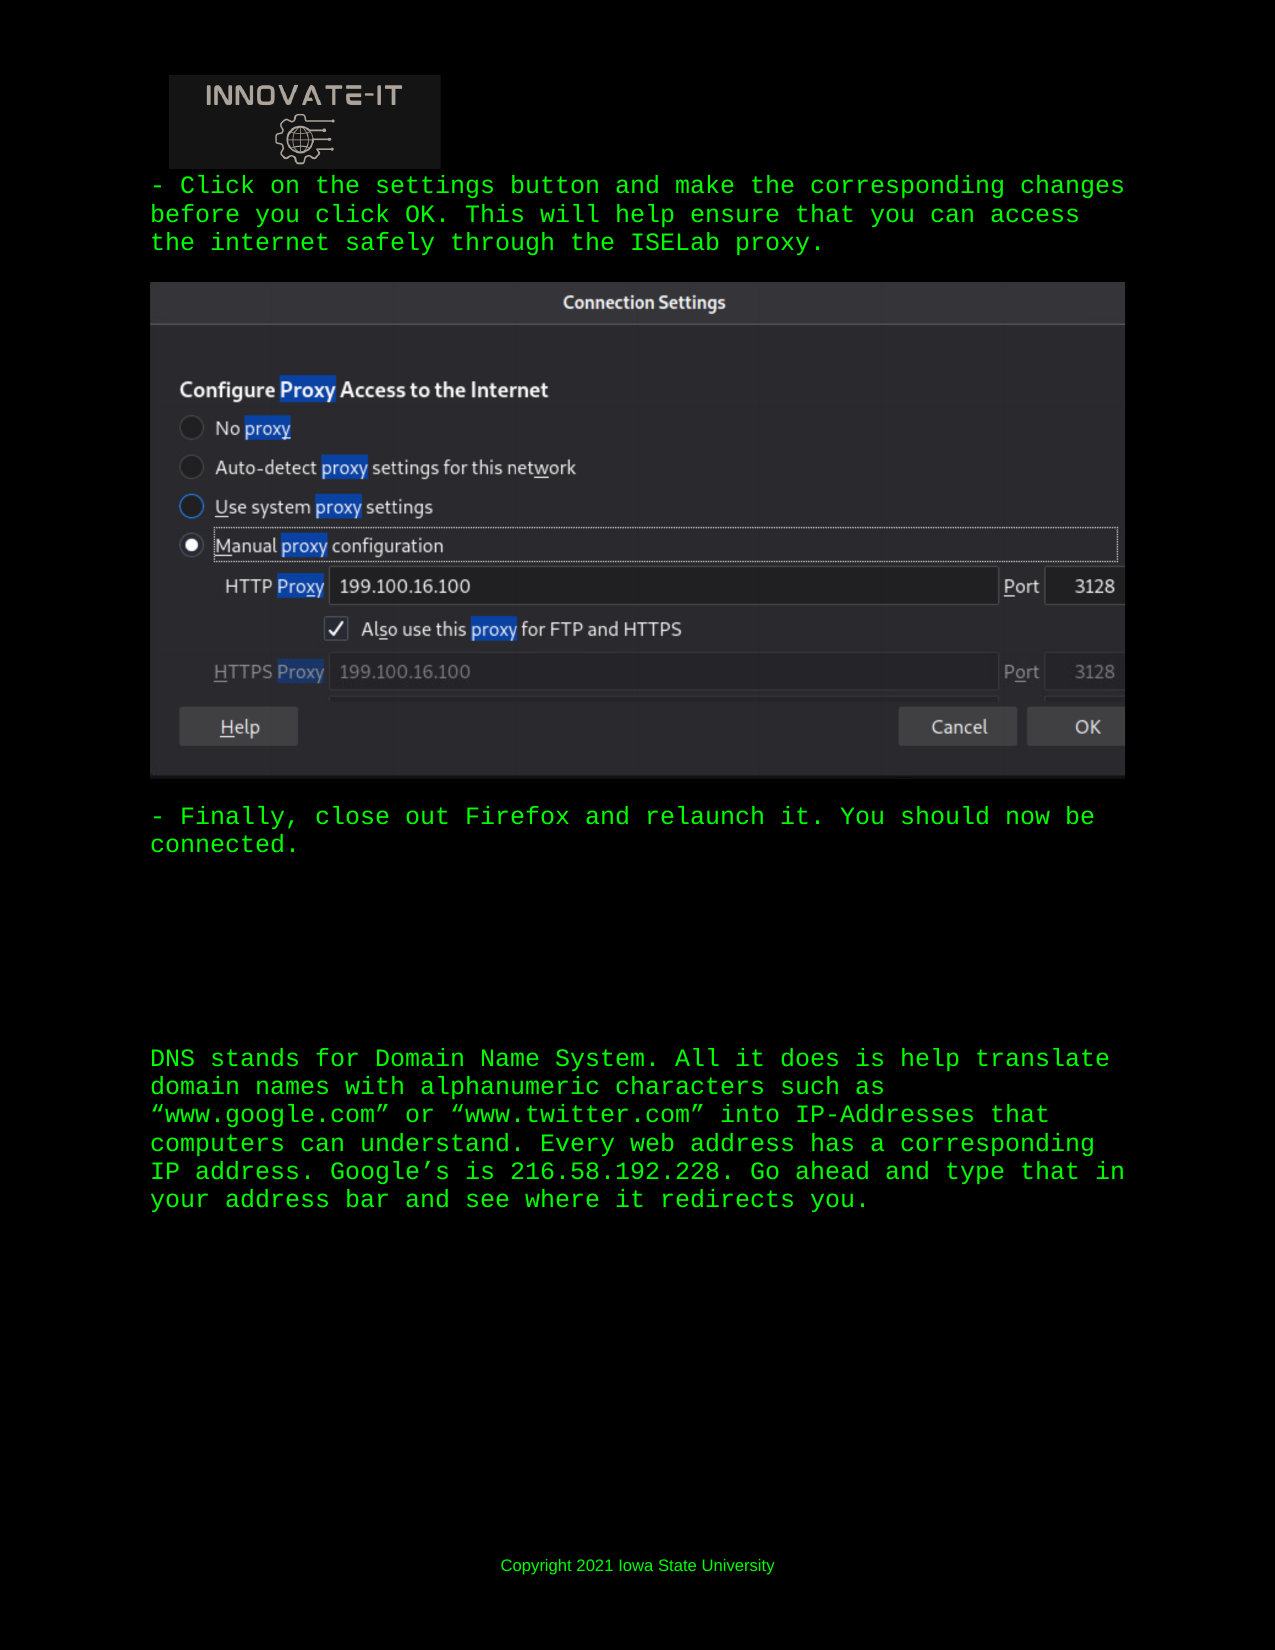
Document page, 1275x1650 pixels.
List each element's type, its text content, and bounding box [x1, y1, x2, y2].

text DNS stands for Domain Name System. All it does is help translate domain names with alphanumeric characters such as “www.google.com” or “www.twitter.com” into IP-Addresses that computers can understand. Every web address has a corresponding IP address. Google’s is 216.58.192.228. Go ahead and type that in your address bar and see where it redirects you. [150, 1045, 1125, 1215]
text - Finally, close out Firefox and relaunch it. You should now be connected. [150, 804, 1125, 860]
text - Click on the settings button and make the corresponding changes before you click OK. This will help ensure that you can access the internet safely through the ISELab proxy. [150, 173, 1125, 258]
picture [150, 282, 1125, 779]
